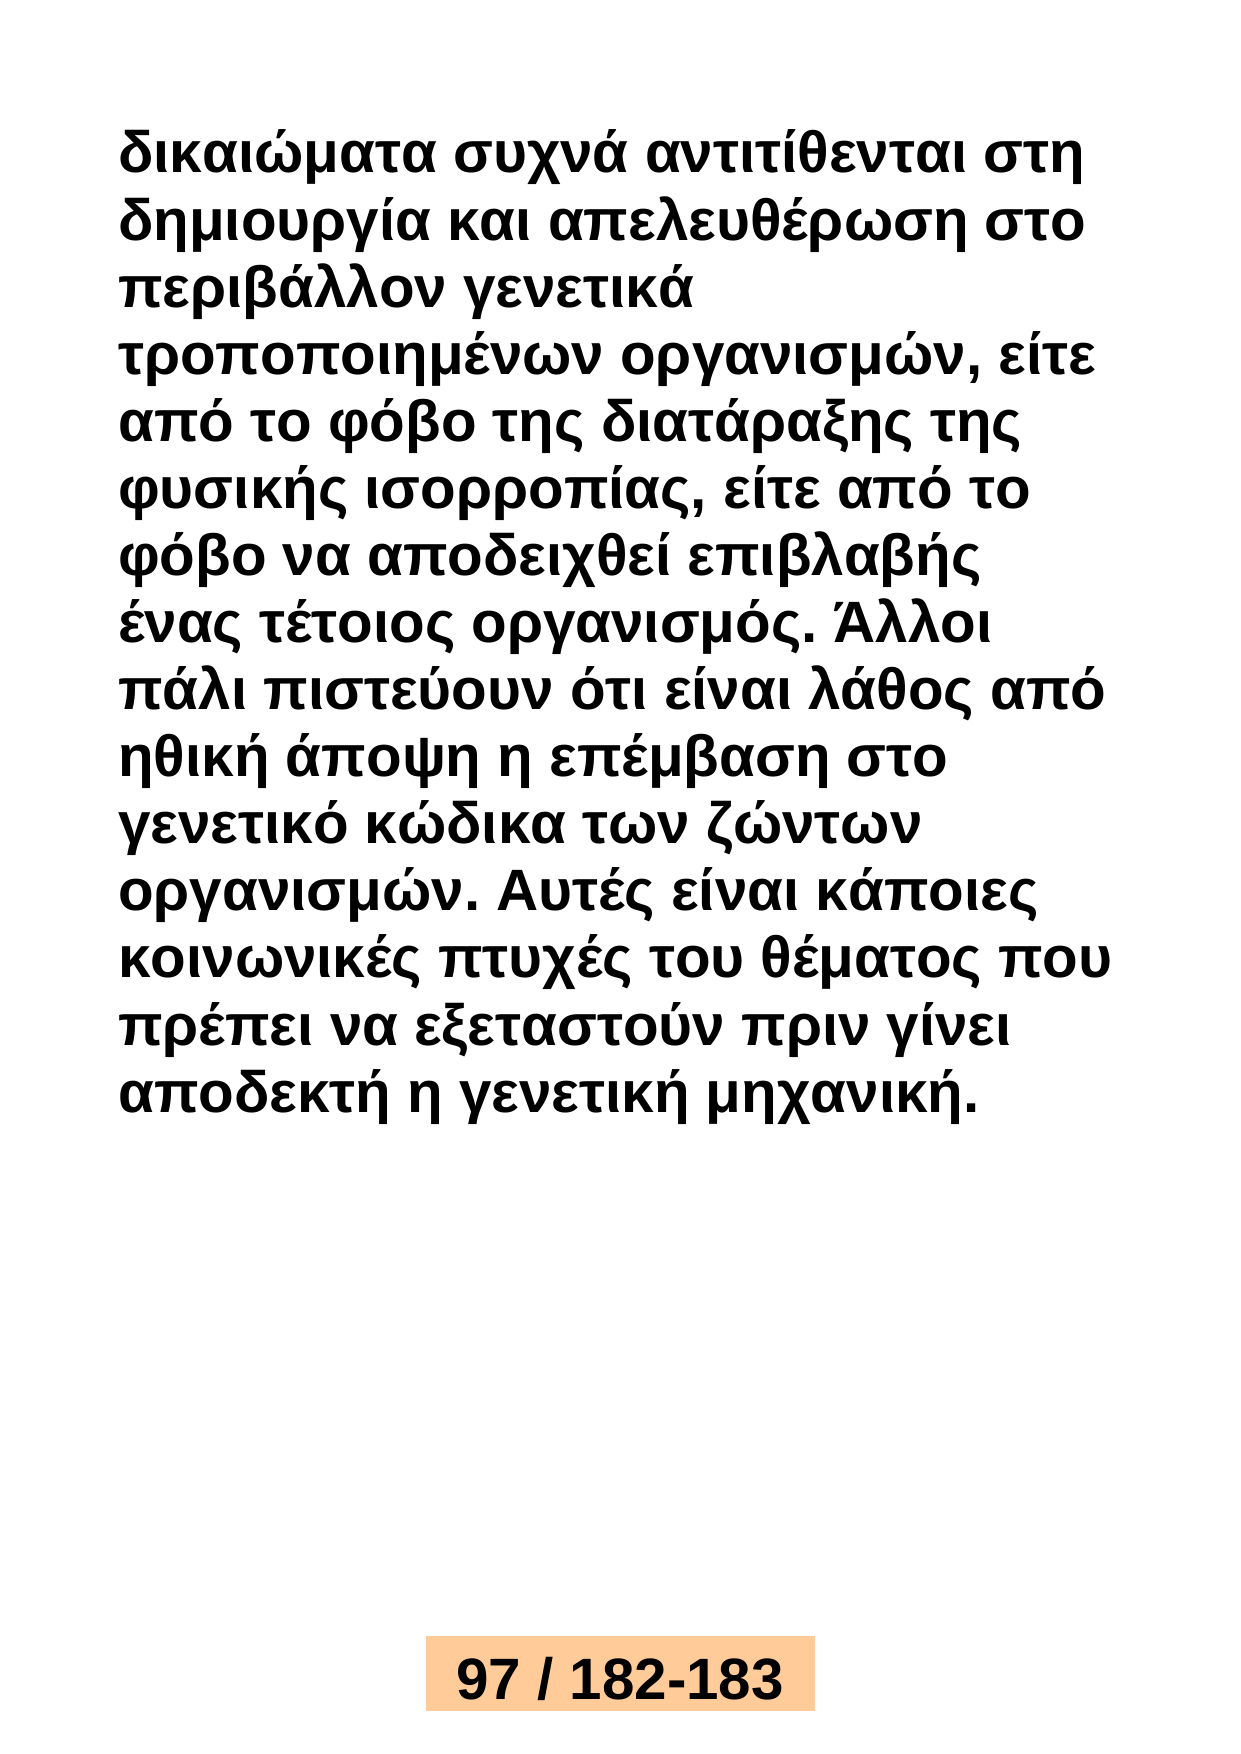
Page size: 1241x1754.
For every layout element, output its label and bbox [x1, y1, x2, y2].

text [118, 118, 1122, 1124]
